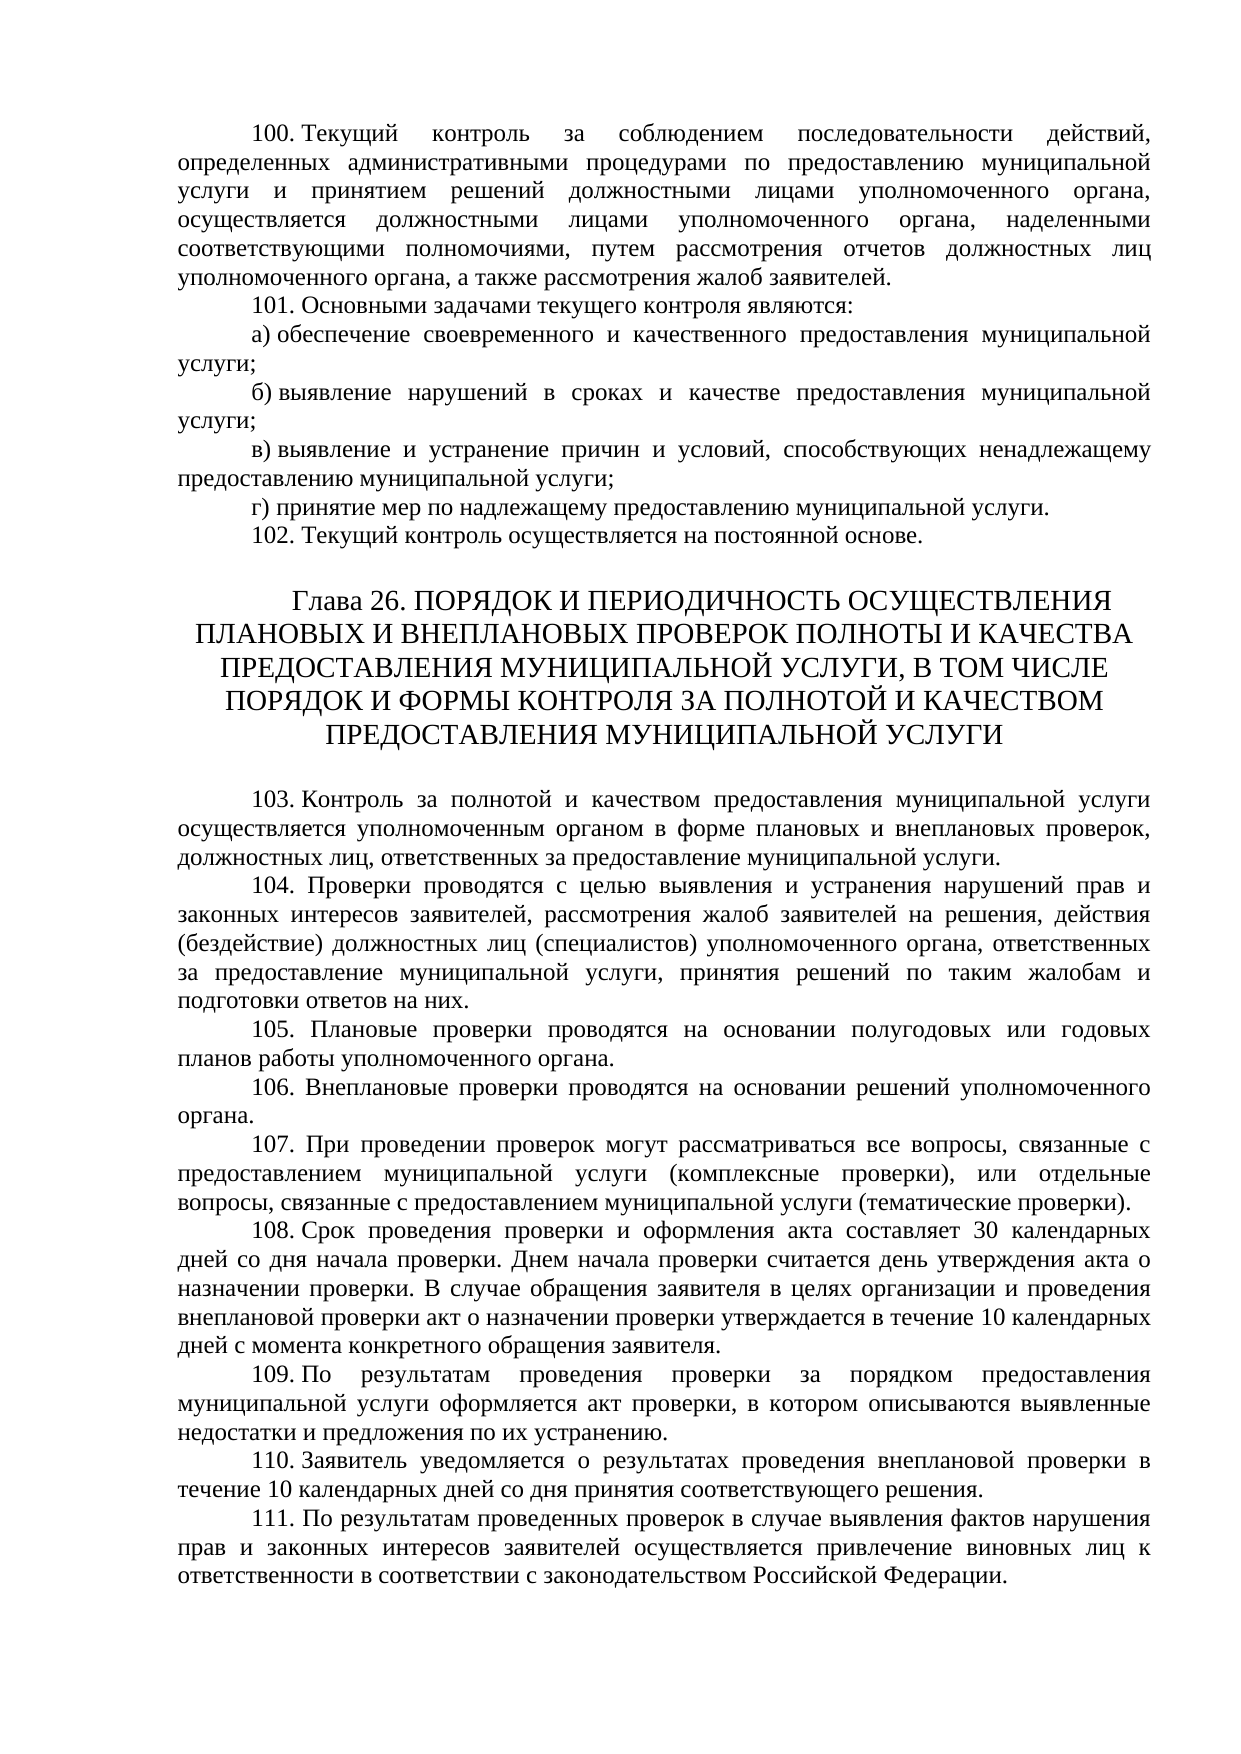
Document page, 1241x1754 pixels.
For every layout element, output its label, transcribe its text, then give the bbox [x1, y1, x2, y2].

text 111. По результатам проведенных проверок в случае выявления фактов нарушения прав и законных интересов заявителей осуществляется привлечение виновных лиц к ответственности в соответствии с законодательством Российской Федерации. [177, 1503, 1152, 1589]
text а) обеспечение своевременного и качественного предоставления муниципальной услуги; [177, 319, 1152, 377]
text 109. По результатам проведения проверки за порядком предоставления муниципальной услуги оформляется акт проверки, в котором описываются выявленные недостатки и предложения по их устранению. [177, 1359, 1152, 1445]
text Глава 26. ПОРЯДОК И ПЕРИОДИЧНОСТЬ ОСУЩЕСТВЛЕНИЯ ПЛАНОВЫХ И ВНЕПЛАНОВЫХ ПРОВЕРОК ПОЛНОТЫ И КАЧЕСТВА ПРЕДОСТАВЛЕНИЯ МУНИЦИПАЛЬНОЙ УСЛУГИ, В ТОМ ЧИСЛЕ ПОРЯДОК И ФОРМЫ КОНТРОЛЯ ЗА ПОЛНОТОЙ И КАЧЕСТВОМ ПРЕДОСТАВЛЕНИЯ МУНИЦИПАЛЬНОЙ УСЛУГИ [177, 583, 1152, 751]
text г) принятие мер по надлежащему предоставлению муниципальной услуги. [177, 492, 1152, 521]
text 100. Текущий контроль за соблюдением последовательности действий, определенных административными процедурами по предоставлению муниципальной услуги и принятием решений должностными лицами уполномоченного органа, осуществляется должностными лицами уполномоченного органа, наделенными соответствующими полномочиями, путем рассмотрения отчетов должностных лиц уполномоченного органа, а также рассмотрения жалоб заявителей. [177, 118, 1152, 291]
text 102. Текущий контроль осуществляется на постоянной основе. [177, 521, 1152, 549]
text 103. Контроль за полнотой и качеством предоставления муниципальной услуги осуществляется уполномоченным органом в форме плановых и внеплановых проверок, должностных лиц, ответственных за предоставление муниципальной услуги. [177, 784, 1152, 870]
text 104. Проверки проводятся с целью выявления и устранения нарушений прав и законных интересов заявителей, рассмотрения жалоб заявителей на решения, действия (бездействие) должностных лиц (специалистов) уполномоченного органа, ответственных за предоставление муниципальной услуги, принятия решений по таким жалобам и подготовки ответов на них. [177, 870, 1152, 1014]
text 101. Основными задачами текущего контроля являются: [177, 291, 1152, 319]
text 110. Заявитель уведомляется о результатах проведения внеплановой проверки в течение 10 календарных дней со дня принятия соответствующего решения. [177, 1445, 1152, 1503]
text 106. Внеплановые проверки проводятся на основании решений уполномоченного органа. [177, 1072, 1152, 1129]
text в) выявление и устранение причин и условий, способствующих ненадлежащему предоставлению муниципальной услуги; [177, 434, 1152, 492]
text 107. При проведении проверок могут рассматриваться все вопросы, связанные с предоставлением муниципальной услуги (комплексные проверки), или отдельные вопросы, связанные с предоставлением муниципальной услуги (тематические проверки). [177, 1129, 1152, 1215]
text б) выявление нарушений в сроках и качестве предоставления муниципальной услуги; [177, 377, 1152, 434]
text 108. Срок проведения проверки и оформления акта составляет 30 календарных дней со дня начала проверки. Днем начала проверки считается день утверждения акта о назначении проверки. В случае обращения заявителя в целях организации и проведения внеплановой проверки акт о назначении проверки утверждается в течение 10 календарных дней с момента конкретного обращения заявителя. [177, 1215, 1152, 1359]
text 105. Плановые проверки проводятся на основании полугодовых или годовых планов работы уполномоченного органа. [177, 1014, 1152, 1072]
